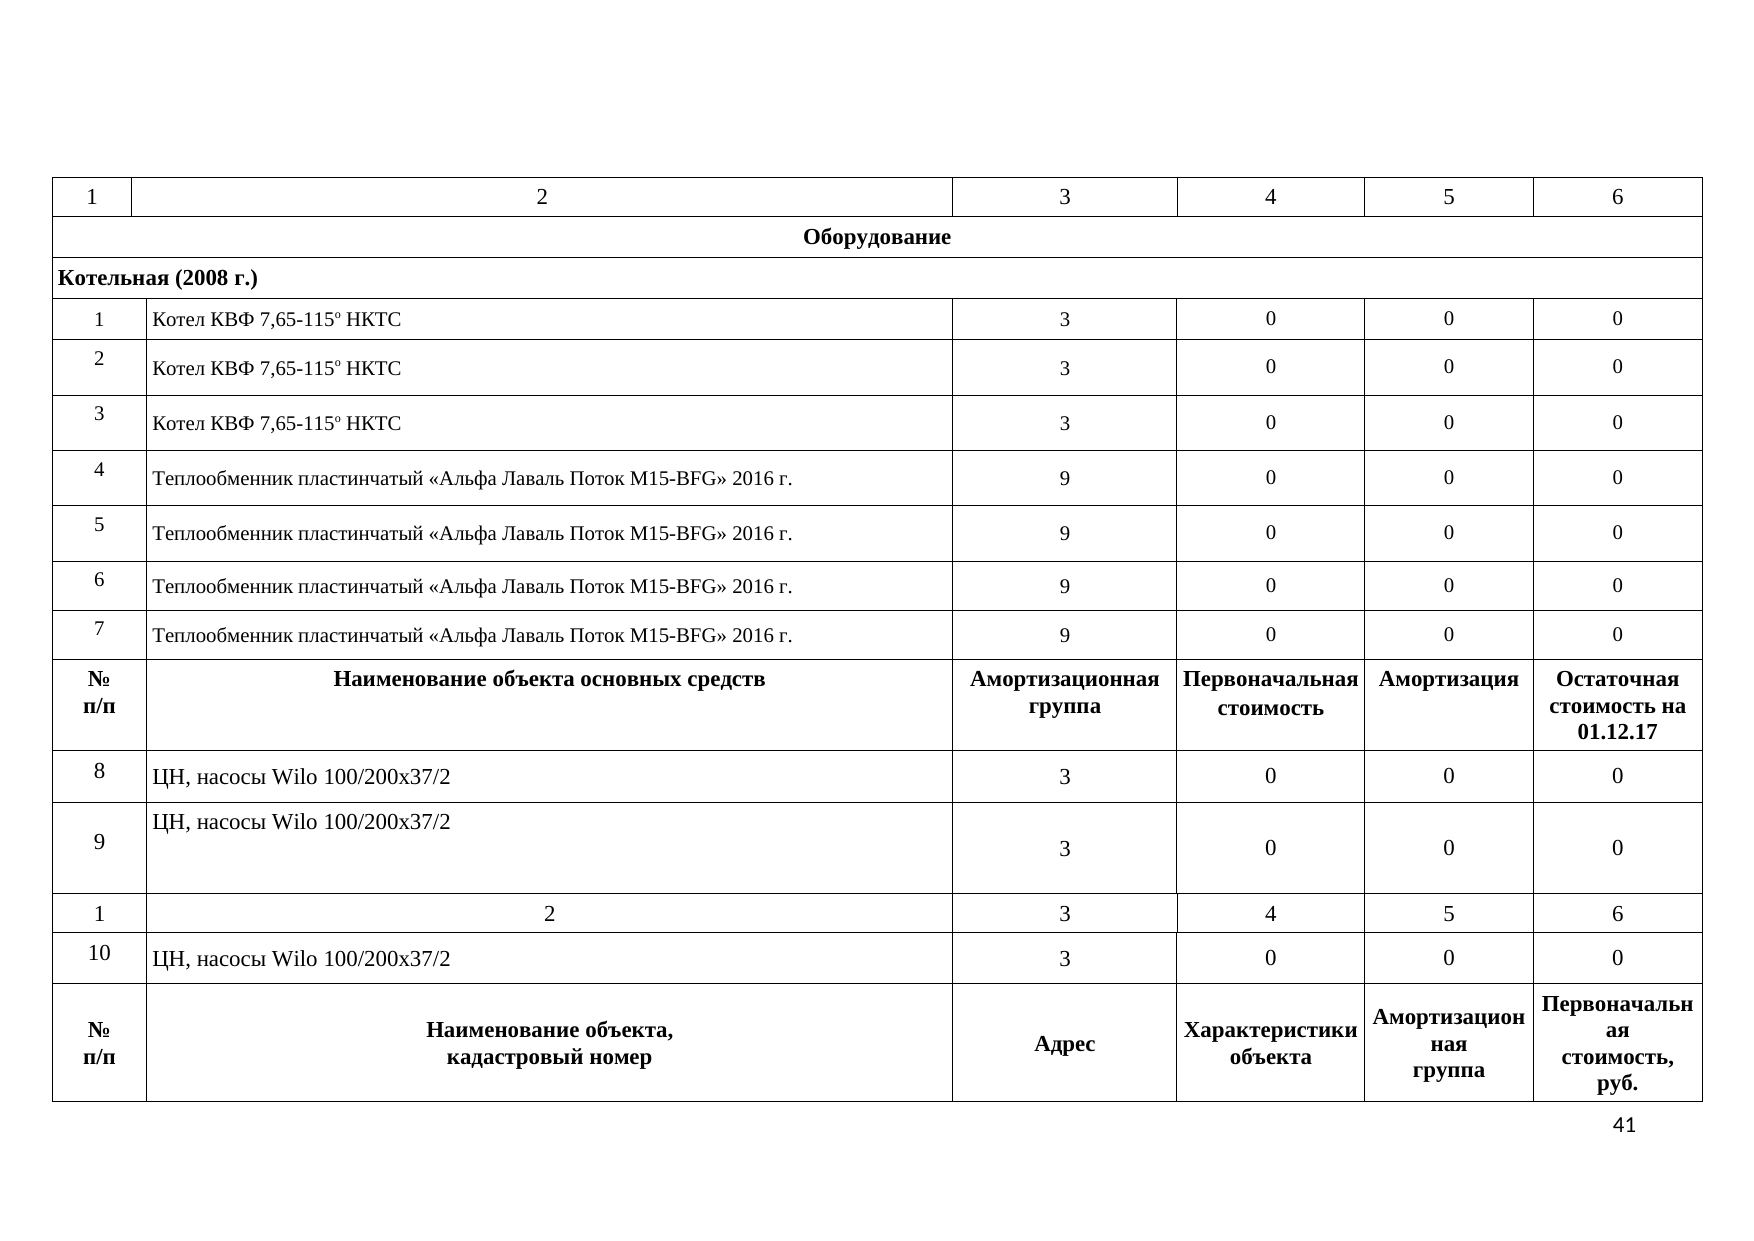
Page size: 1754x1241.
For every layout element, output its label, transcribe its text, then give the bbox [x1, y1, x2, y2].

table_cell 2 [147, 894, 952, 932]
table_cell Теплообменник пластинчатый «Альфа Лаваль Поток M15-BFG» 2016 г. [147, 451, 952, 505]
table_cell 9 [953, 506, 1176, 561]
table_cell Наименование объекта, кадастровый номер [147, 984, 952, 1101]
table_cell Первоначальная стоимость, руб. [1534, 984, 1702, 1101]
table_cell Адрес [953, 984, 1176, 1101]
table_cell Теплообменник пластинчатый «Альфа Лаваль Поток M15-BFG» 2016 г. [147, 611, 952, 659]
table_cell 4 [1178, 894, 1364, 932]
table_cell Котел КВФ 7,65-115о НКТС [147, 340, 952, 394]
table_cell 7 [53, 611, 146, 659]
table_cell Характеристики объекта [1177, 984, 1364, 1101]
table_cell 0 [1534, 451, 1702, 505]
table_cell Амортизационная группа [1365, 984, 1533, 1101]
table_cell 0 [1177, 451, 1364, 505]
table_cell 3 [953, 933, 1176, 983]
table_cell 1 [53, 299, 146, 339]
table_cell 0 [1365, 340, 1533, 394]
table_cell 3 [53, 396, 146, 450]
table_cell 4 [1178, 178, 1364, 216]
table_cell 6 [1534, 178, 1702, 216]
table_cell 0 [1534, 933, 1702, 983]
table_cell 9 [953, 562, 1176, 609]
table_cell 3 [953, 396, 1176, 450]
table_cell 2 [132, 178, 952, 216]
table_cell Теплообменник пластинчатый «Альфа Лаваль Поток M15-BFG» 2016 г. [147, 506, 952, 561]
table_cell 0 [1365, 933, 1533, 983]
table_cell 10 [53, 933, 146, 983]
table_cell 0 [1534, 299, 1702, 339]
table_cell № п/п [53, 660, 146, 750]
table_cell Остаточная стоимость на 01.12.17 [1534, 660, 1702, 750]
table_cell 8 [53, 751, 146, 802]
table_cell 5 [1365, 894, 1533, 932]
table_cell 3 [953, 299, 1176, 339]
table_cell 9 [953, 451, 1176, 505]
table_cell 0 [1177, 933, 1364, 983]
table_cell 0 [1365, 803, 1533, 893]
table_cell 1 [53, 178, 131, 216]
table_cell 0 [1365, 299, 1533, 339]
table_cell 0 [1177, 562, 1364, 609]
table_cell 0 [1534, 751, 1702, 802]
table_cell 5 [1365, 178, 1533, 216]
table_cell 0 [1365, 562, 1533, 609]
table_cell 0 [1177, 506, 1364, 561]
table_cell 0 [1177, 396, 1364, 450]
table_cell 5 [53, 506, 146, 561]
table_cell Котельная (2008 г.) [53, 258, 1702, 298]
table_cell 0 [1177, 611, 1364, 659]
table_cell 9 [53, 803, 146, 893]
table_cell 3 [953, 751, 1176, 802]
table_cell Котел КВФ 7,65-115о НКТС [147, 396, 952, 450]
table_cell 0 [1177, 340, 1364, 394]
table_cell Теплообменник пластинчатый «Альфа Лаваль Поток M15-BFG» 2016 г. [147, 562, 952, 609]
table_cell № п/п [53, 984, 146, 1101]
table_cell Наименование объекта основных средств [147, 660, 952, 750]
table_cell Оборудование [53, 217, 1702, 257]
table_cell 0 [1177, 751, 1364, 802]
table_cell 0 [1534, 803, 1702, 893]
table_cell 3 [953, 803, 1176, 893]
table_cell 6 [1534, 894, 1702, 932]
table_cell 0 [1177, 299, 1364, 339]
table_cell Котел КВФ 7,65-115о НКТС [147, 299, 952, 339]
table_cell Амортизационная группа [953, 660, 1176, 750]
table_cell ЦН, насосы Wilo 100/200x37/2 [147, 751, 952, 802]
table_cell 4 [53, 451, 146, 505]
table_cell 0 [1365, 611, 1533, 659]
table_cell 0 [1534, 562, 1702, 609]
table_cell 1 [53, 894, 146, 932]
table_cell 2 [53, 340, 146, 394]
table_cell 6 [53, 562, 146, 609]
table_cell 0 [1534, 506, 1702, 561]
table_cell 3 [953, 340, 1176, 394]
table_cell 3 [953, 178, 1177, 216]
table_cell 0 [1534, 340, 1702, 394]
table_cell 0 [1534, 611, 1702, 659]
table_cell 0 [1177, 803, 1364, 893]
table_cell 3 [953, 894, 1177, 932]
table_cell 0 [1534, 396, 1702, 450]
table_cell ЦН, насосы Wilo 100/200x37/2 [147, 933, 952, 983]
table_cell ЦН, насосы Wilo 100/200x37/2 [147, 803, 952, 893]
table_cell Первоначальная стоимость [1177, 660, 1364, 750]
table_cell 0 [1365, 396, 1533, 450]
table_cell 9 [953, 611, 1176, 659]
table_cell 0 [1365, 451, 1533, 505]
table_cell 0 [1365, 506, 1533, 561]
table_cell Амортизация [1365, 660, 1533, 750]
table_cell 0 [1365, 751, 1533, 802]
